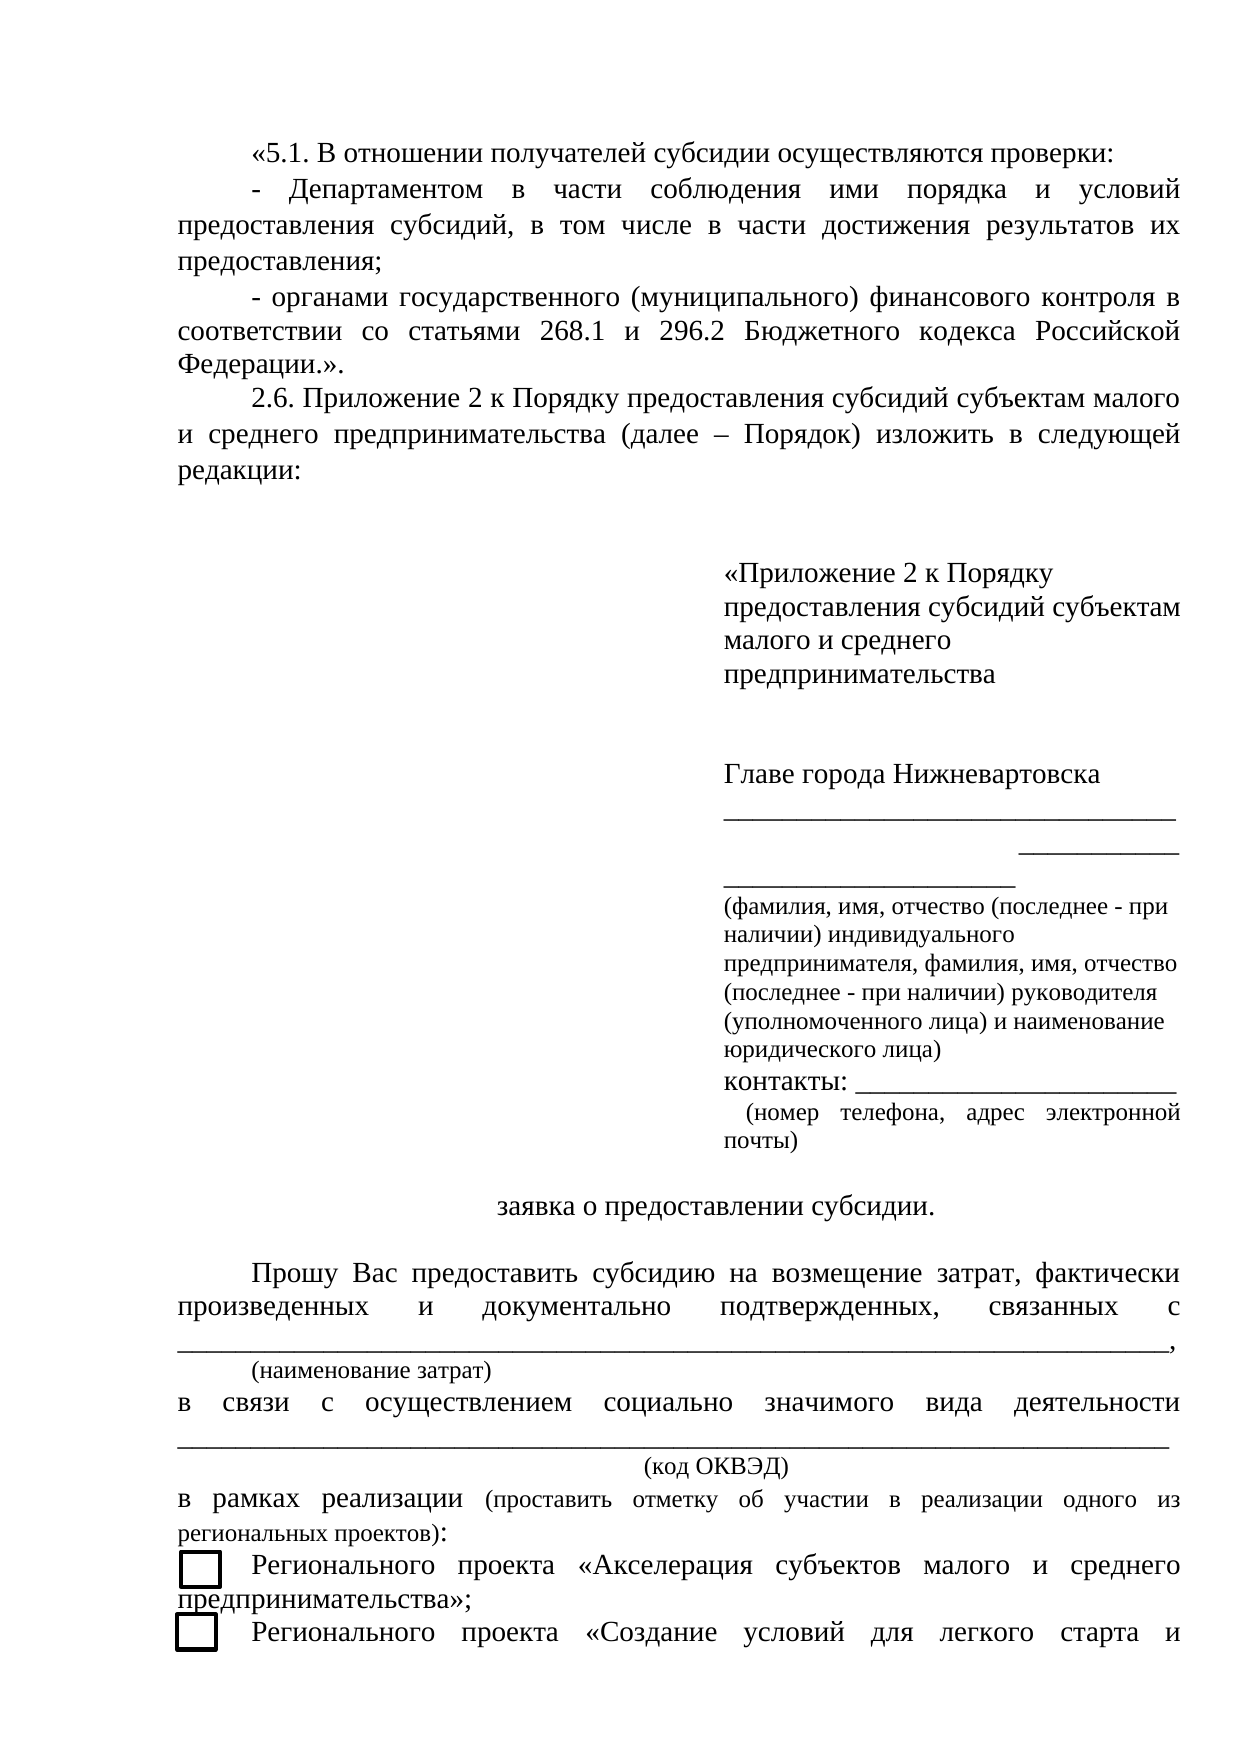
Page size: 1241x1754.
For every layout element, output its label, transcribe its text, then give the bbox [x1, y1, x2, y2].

text (номер телефона, адрес электронной почты) [723, 1097, 1181, 1154]
text в связи с осуществлением социально значимого вида деятельности ____________________________________________________________________ [177, 1384, 1181, 1451]
text контакты: ______________________ [723, 1063, 1181, 1097]
text заявка о предоставлении субсидии. [177, 1188, 1181, 1221]
text 2.6. Приложение 2 к Порядку предоставления субсидий субъектам малого и среднего предпринимательства (далее – Порядок) изложить в следующей редакции: [177, 380, 1181, 486]
text в рамках реализации (проставить отметку об участии в реализации одного из региональных проектов): [177, 1480, 1181, 1547]
text Регионального проекта «Акселерация субъектов малого и среднего предпринимательства»; [177, 1547, 1181, 1614]
text «5.1. В отношении получателей субсидии осуществляются проверки: [177, 135, 1181, 168]
text (код ОКВЭД) [177, 1451, 1181, 1480]
text Регионального проекта «Создание условий для легкого старта и комфортного ведения бизнеса». [218, 1614, 1181, 1648]
text Прошу Вас предоставить субсидию на возмещение затрат, фактически произведенных и документально подтвержденных, связанных с ____________________________________________________________________, [177, 1255, 1181, 1356]
text (фамилия, имя, отчество (последнее - при наличии) индивидуального предпринимателя, фамилия, имя, отчество (последнее - при наличии) руководителя (уполномоченного лица) и наименование юридического лица) [723, 891, 1181, 1063]
text «Приложение 2 к Порядку предоставления субсидий субъектам малого и среднего предпринимательства [723, 555, 1181, 689]
text - Департаментом в части соблюдения ими порядка и условий предоставления субсидий, в том числе в части достижения результатов их предоставления; [177, 171, 1181, 277]
text (наименование затрат) [177, 1356, 1181, 1384]
text - органами государственного (муниципального) финансового контроля в соответствии со статьями 268.1 и 296.2 Бюджетного кодекса Российской Федерации.». [177, 279, 1181, 380]
text _______________________________ [723, 824, 1181, 891]
text Главе города Нижневартовска _______________________________ [723, 757, 1181, 824]
